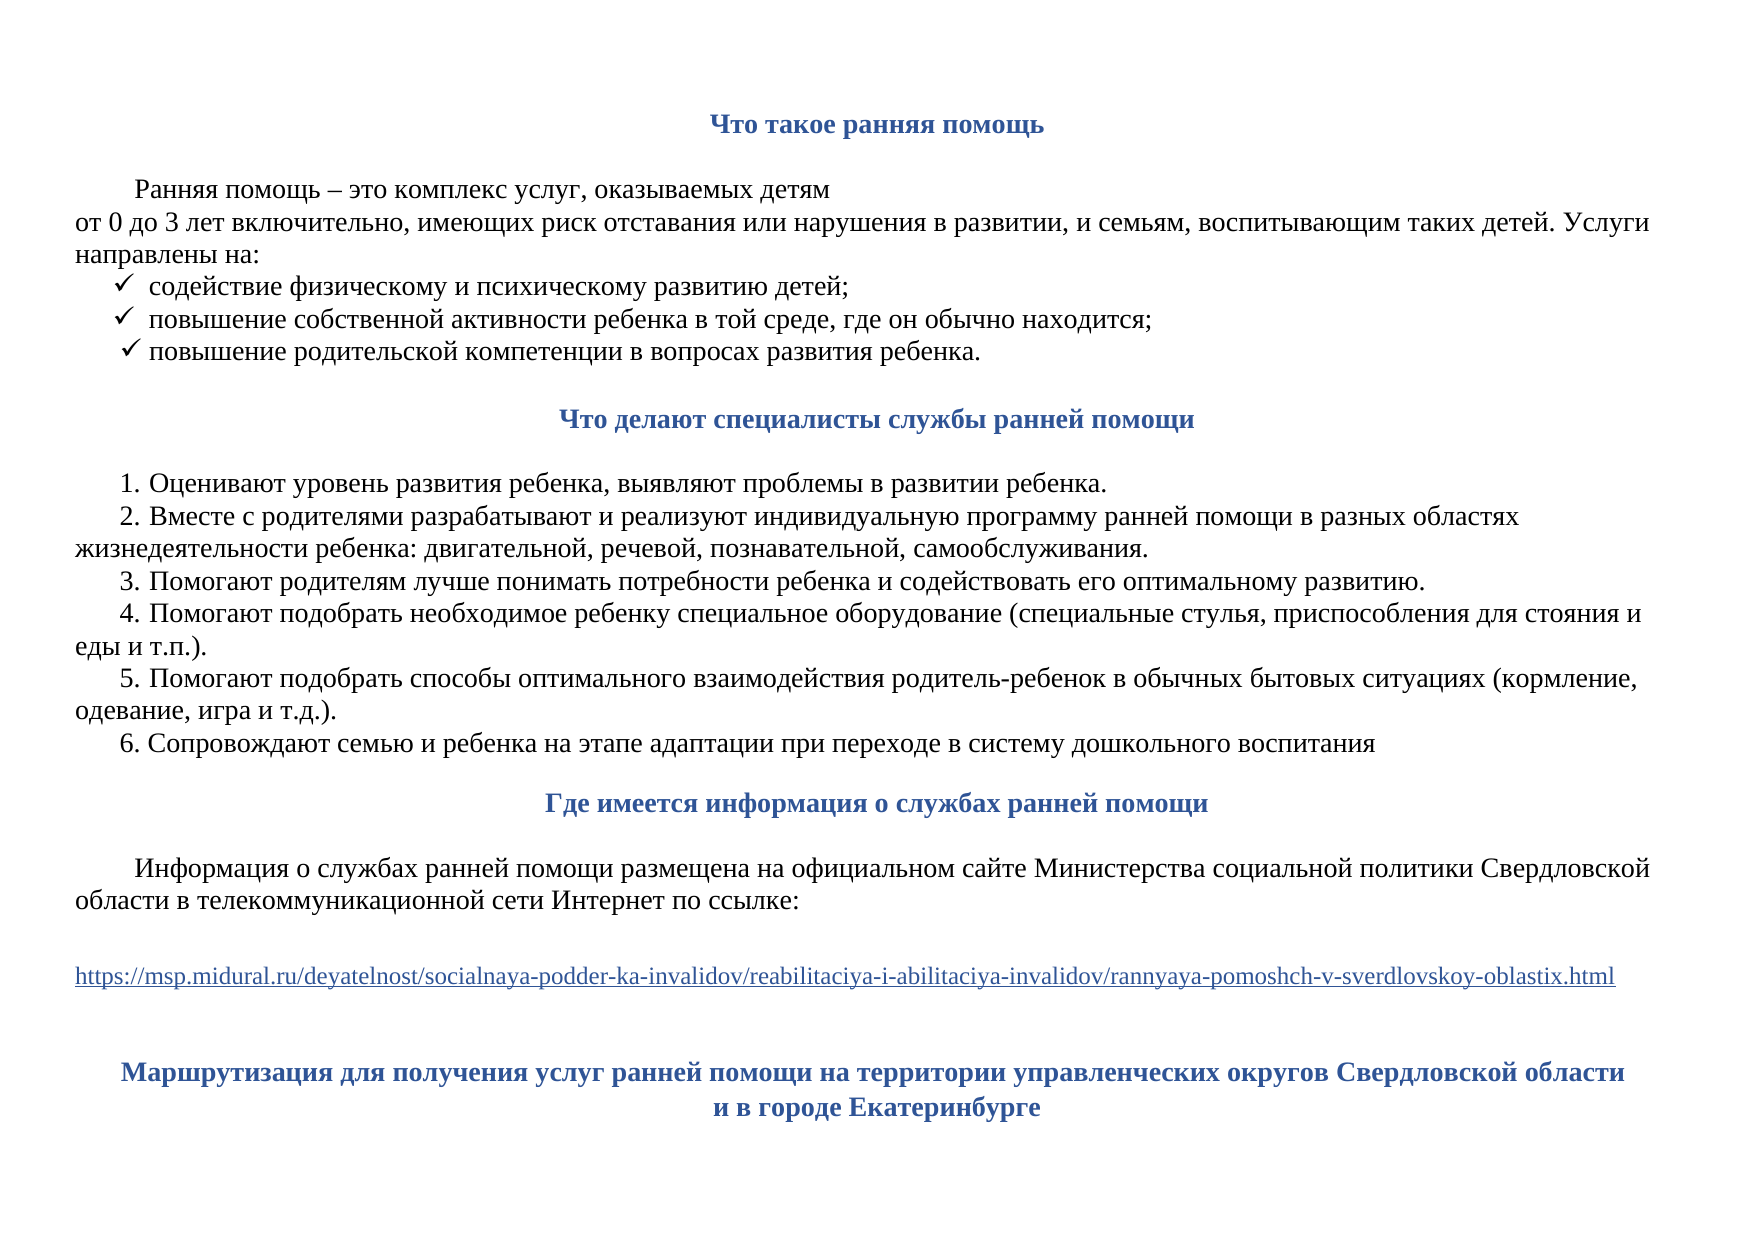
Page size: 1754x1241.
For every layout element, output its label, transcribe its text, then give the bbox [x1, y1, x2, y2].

list Оценивают уровень развития ребенка, выявляют проблемы в развитии ребенка. [75, 467, 1679, 499]
list повышение родительской компетенции в вопросах развития ребенка. [75, 334, 1679, 367]
list Помогают подобрать необходимое ребенку специальное оборудование (специальные стулья, приспособления для стояния и еды и т.п.). [75, 596, 1679, 661]
text https://msp.midural.ru/deyatelnost/socialnaya-podder-ka-invalidov/reabilitaciya-i-abilitaciya-invalidov/rannyaya-pomoshch-v-sverdlovskoy-oblastix.html [75, 961, 1679, 989]
text 6. Сопровождают семью и ребенка на этапе адаптации при переходе в систему дошкольного воспитания [75, 726, 1679, 758]
text Что делают специалисты службы ранней помощи [75, 402, 1679, 434]
text Что такое ранняя помощь [75, 107, 1679, 140]
list повышение собственной активности ребенка в той среде, где он обычно находится; [75, 302, 1679, 334]
text Маршрутизация для получения услуг ранней помощи на территории управленческих округов Свердловской области и в городе Екатеринбурге [75, 1055, 1679, 1123]
list Вместе с родителями разрабатывают и реализуют индивидуальную программу ранней помощи в разных областях жизнедеятельности ребенка: двигательной, речевой, познавательной, самообслуживания. [75, 499, 1679, 564]
list содействие физическому и психическому развитию детей; [75, 269, 1679, 302]
list Помогают подобрать способы оптимального взаимодействия родитель-ребенок в обычных бытовых ситуациях (кормление, одевание, игра и т.д.). [75, 661, 1679, 726]
text Где имеется информация о службах ранней помощи [75, 786, 1679, 818]
text Информация о службах ранней помощи размещена на официальном сайте Министерства социальной политики Свердловской области в телекоммуникационной сети Интернет по ссылке: [75, 851, 1679, 916]
text Ранняя помощь – это комплекс услуг, оказываемых детям от 0 до 3 лет включительно, имеющих риск отставания или нарушения в развитии, и семьям, воспитывающим таких детей. Услуги направлены на: [75, 172, 1679, 269]
list Помогают родителям лучше понимать потребности ребенка и содействовать его оптимальному развитию. [75, 564, 1679, 596]
